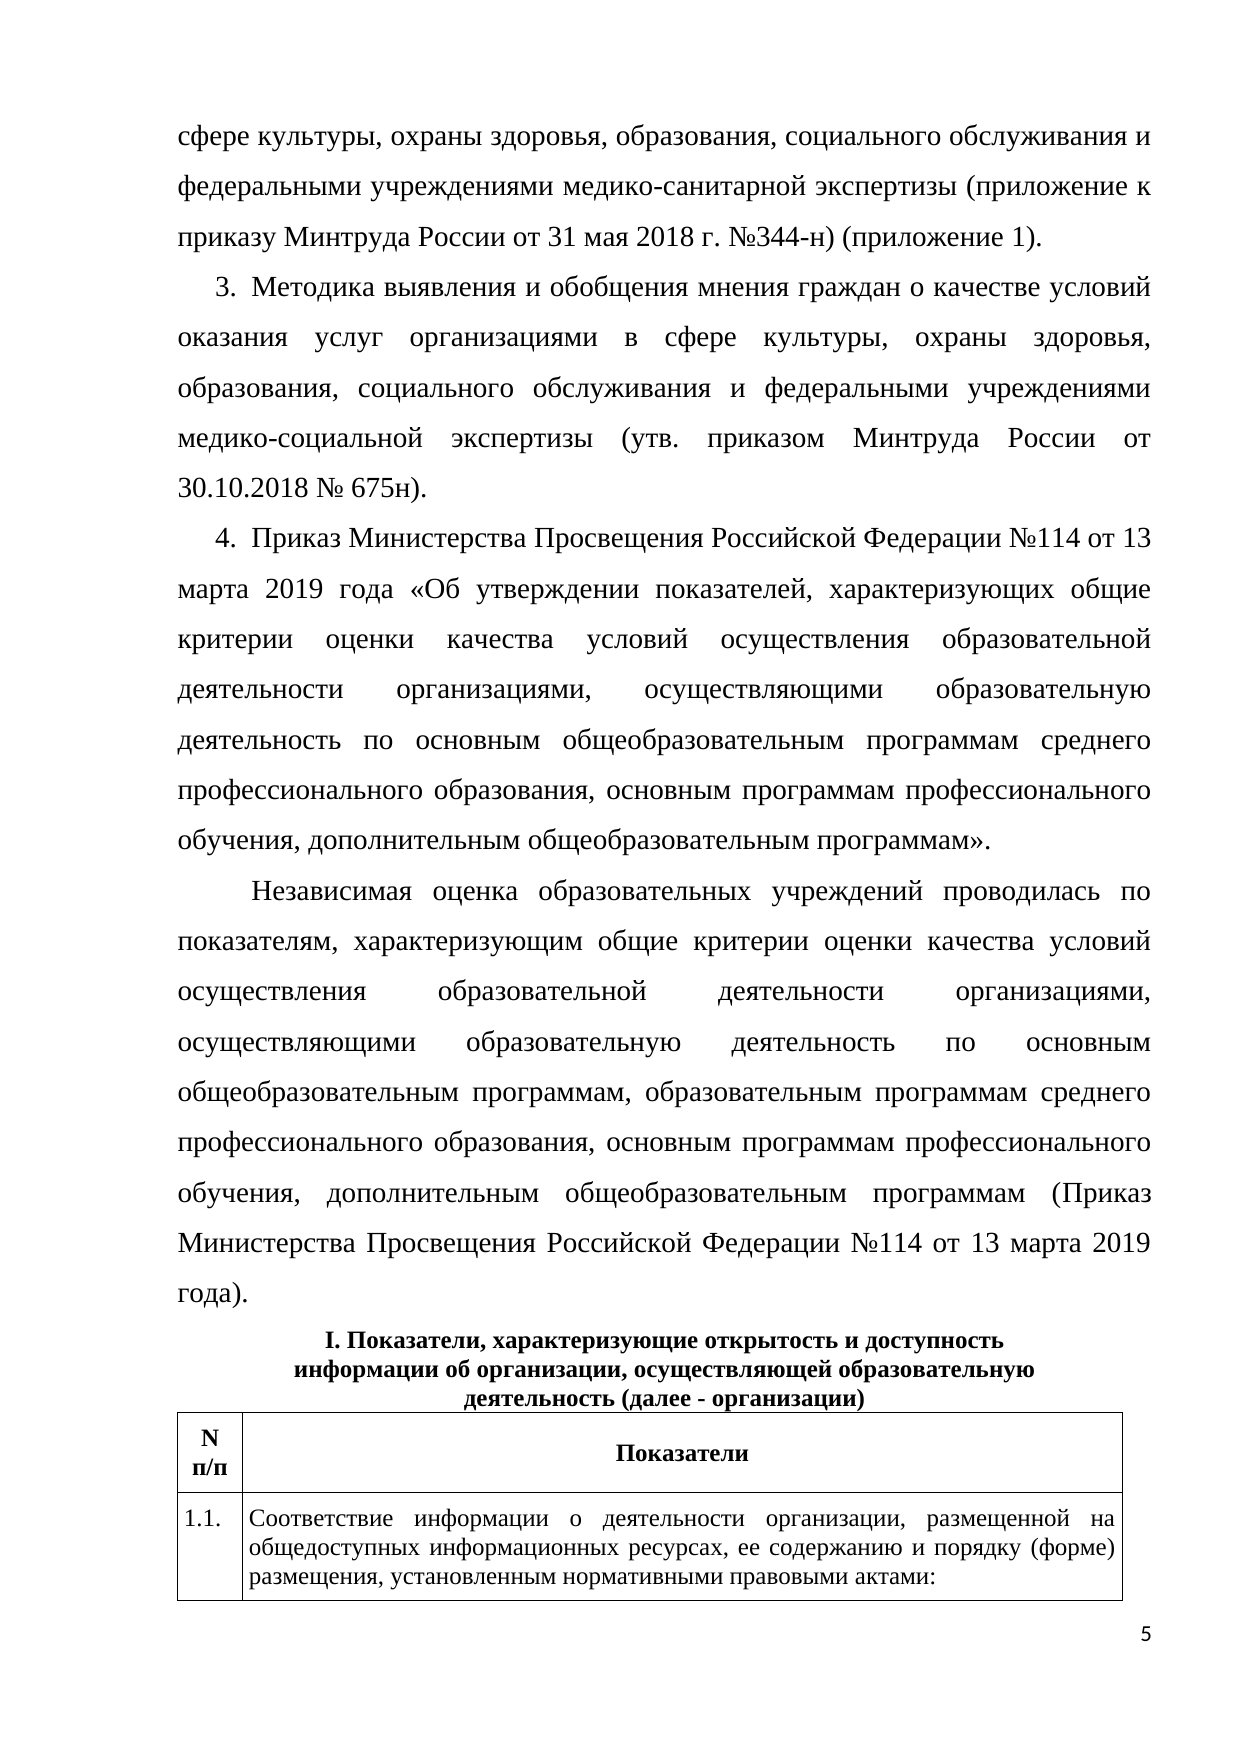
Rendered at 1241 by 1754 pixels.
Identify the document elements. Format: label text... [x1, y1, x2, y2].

table_cell 1.1. [178, 1493, 242, 1600]
list Приказ Министерства Просвещения Российской Федерации №114 от 13 марта 2019 года «Об утверждении показателей, характеризующих общие критерии оценки качества условий осуществления образовательной деятельности организациями, осуществляющими образовательную деятельность по основным общеобразовательным программам среднего профессионального образования, основным программам профессионального обучения, дополнительным общеобразовательным программам». [177, 521, 1152, 856]
table_header N п/п [178, 1413, 242, 1492]
text информации об организации, осуществляющей образовательную [177, 1354, 1152, 1383]
text Независимая оценка образовательных учреждений проводилась по показателям, характеризующим общие критерии оценки качества условий осуществления образовательной деятельности организациями, осуществляющими образовательную деятельность по основным общеобразовательным программам, образовательным программам среднего профессионального образования, основным программам профессионального обучения, дополнительным общеобразовательным программам (Приказ Министерства Просвещения Российской Федерации №114 от 13 марта 2019 года). [177, 873, 1152, 1309]
list Методика выявления и обобщения мнения граждан о качестве условий оказания услуг организациями в сфере культуры, охраны здоровья, образования, социального обслуживания и федеральными учреждениями медико-социальной экспертизы (утв. приказом Минтруда России от 30.10.2018 № 675н). [177, 269, 1152, 504]
text деятельность (далее - организации) [177, 1383, 1152, 1412]
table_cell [243, 1493, 1122, 1600]
table_header Показатели [243, 1413, 1122, 1492]
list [177, 118, 1152, 252]
text I. Показатели, характеризующие открытость и доступность [177, 1326, 1152, 1354]
